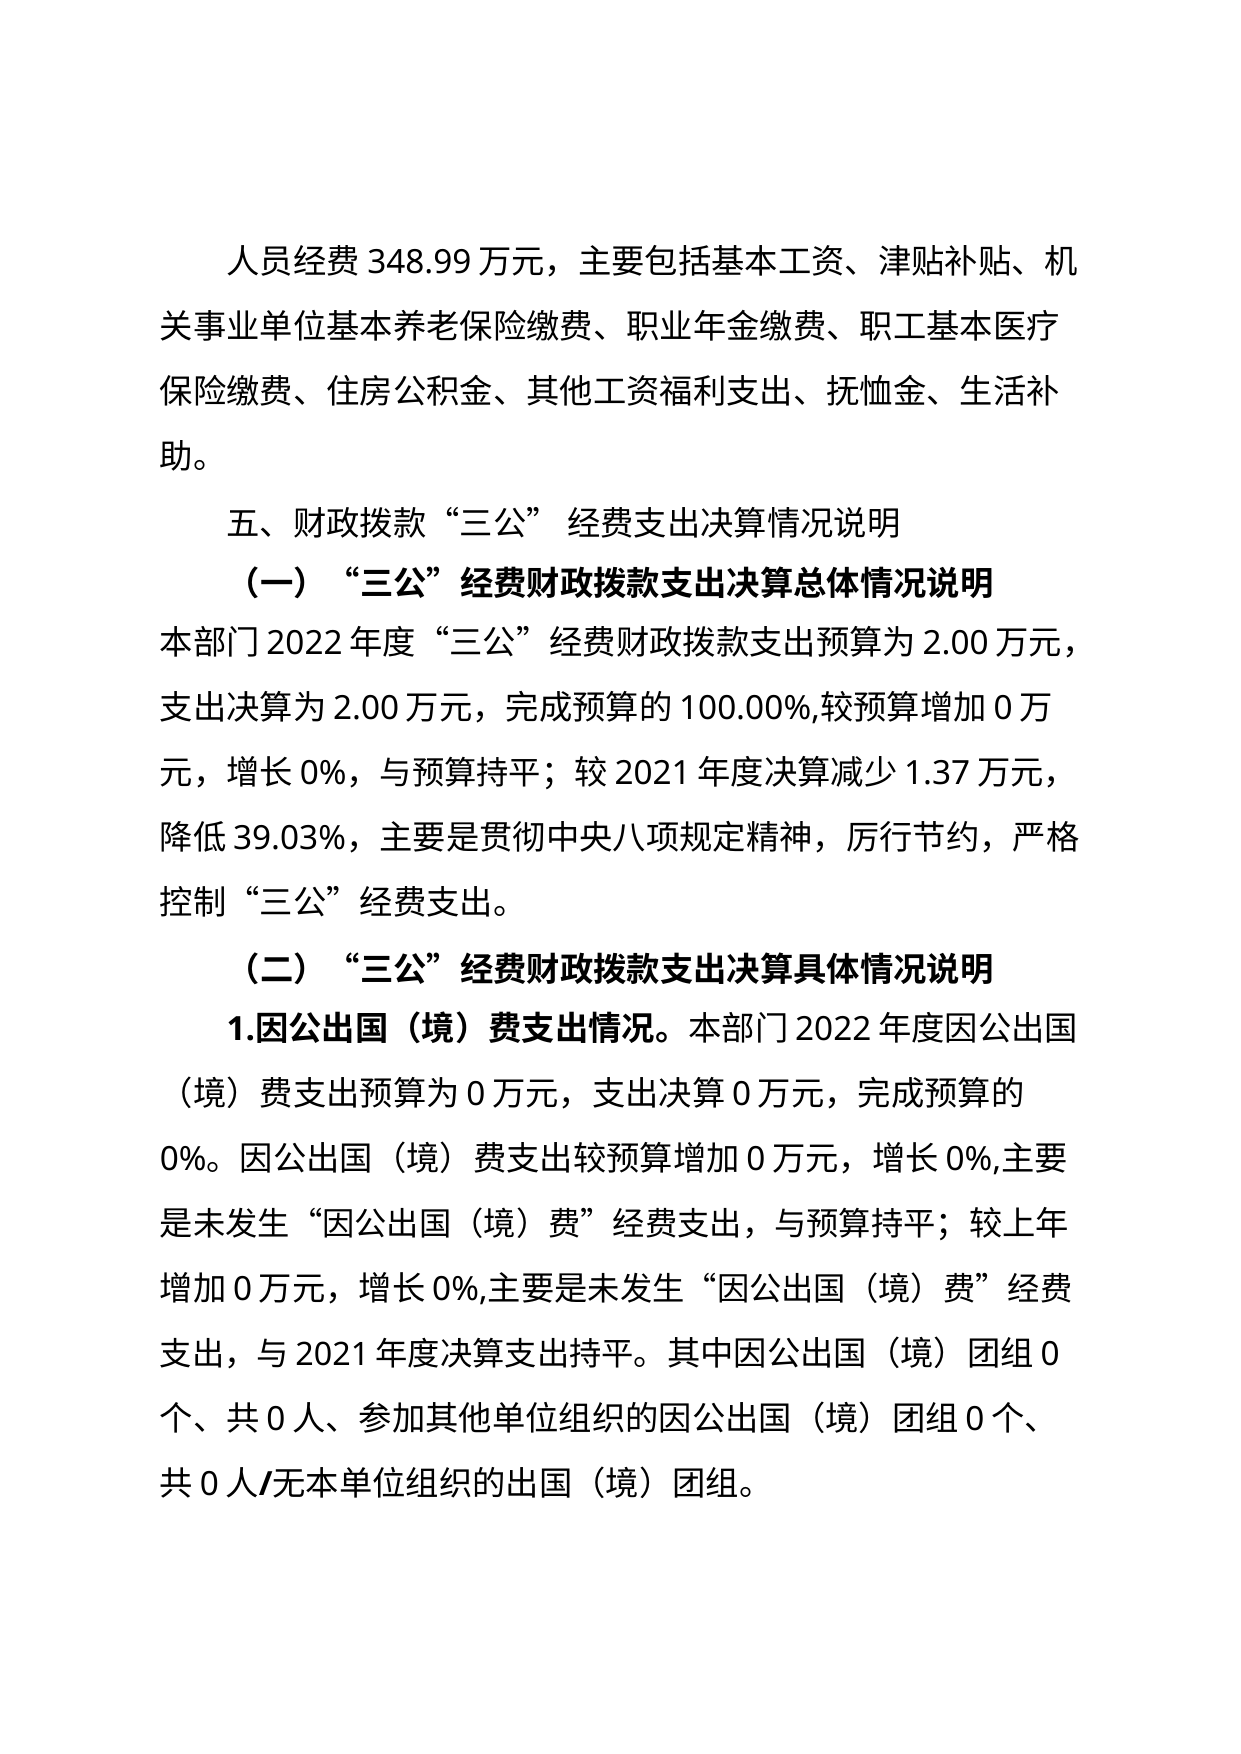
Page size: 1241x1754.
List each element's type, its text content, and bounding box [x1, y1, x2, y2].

text 五、财政拨款“三公” 经费支出决算情况说明 [159, 487, 1081, 547]
text 人员经费 348.99万元，主要包括基本工资、津贴补贴、机关事业单位基本养老保险缴费、职业年金缴费、职工基本医疗保险缴费、住房公积金、其他工资福利支出、抚恤金、生活补助。 [159, 227, 1081, 487]
text （一）“三公”经费财政拨款支出决算总体情况说明 [159, 547, 1081, 608]
text （二）“三公”经费财政拨款支出决算具体情况说明 [159, 933, 1081, 993]
text 本部门2022年度“三公”经费财政拨款支出预算为2.00万元，支出决算为2.00万元，完成预算的100.00%,较预算增加0万元，增长0%，与预算持平；较2021年度决算减少1.37万元，降低39.03%，主要是贯彻中央八项规定精神，厉行节约，严格控制“三公”经费支出。 [159, 608, 1081, 933]
text 1.因公出国（境）费支出情况。本部门2022年度因公出国（境）费支出预算为0万元，支出决算0万元，完成预算的0%。因公出国（境）费支出较预算增加0万元，增长0%,主要是未发生“因公出国（境）费”经费支出，与预算持平；较上年增加0万元，增长0%,主要是未发生“因公出国（境）费”经费支出，与2021年度决算支出持平。其中因公出国（境）团组0个、共0人、参加其他单位组织的因公出国（境）团组0个、共0人/无本单位组织的出国（境）团组。 [159, 993, 1081, 1513]
